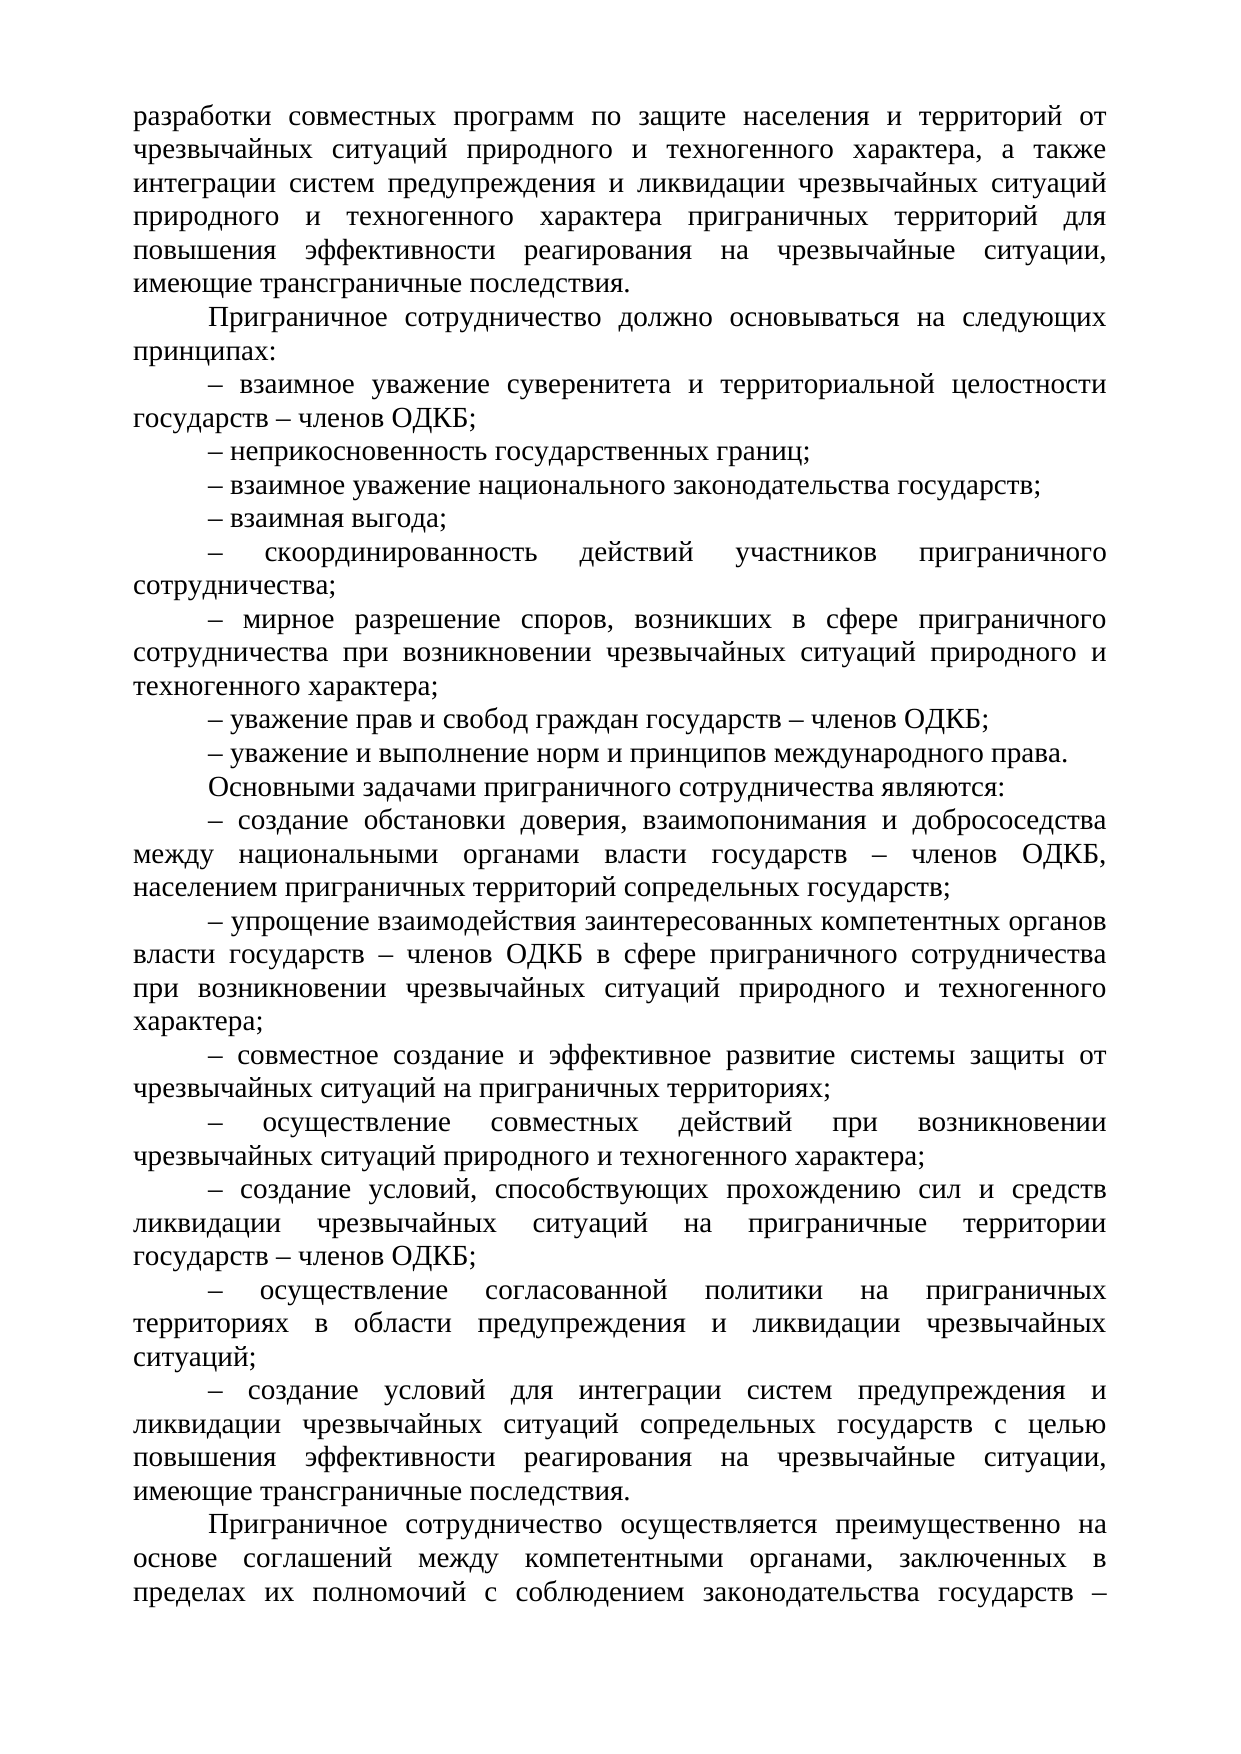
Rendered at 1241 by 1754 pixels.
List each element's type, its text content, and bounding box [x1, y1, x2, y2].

text – совместное создание и эффективное развитие системы защиты от чрезвычайных ситуаций на приграничных территориях; [133, 1037, 1107, 1104]
text – осуществление совместных действий при возникновении чрезвычайных ситуаций природного и техногенного характера; [133, 1104, 1107, 1171]
text – осуществление согласованной политики на приграничных территориях в области предупреждения и ликвидации чрезвычайных ситуаций; [133, 1272, 1107, 1372]
text – неприкосновенность государственных границ; [133, 433, 1107, 467]
text – мирное разрешение споров, возникших в сфере приграничного сотрудничества при возникновении чрезвычайных ситуаций природного и техногенного характера; [133, 601, 1107, 702]
text – взаимное уважение национального законодательства государств; [133, 467, 1107, 500]
text – упрощение взаимодействия заинтересованных компетентных органов власти государств – членов ОДКБ в сфере приграничного сотрудничества при возникновении чрезвычайных ситуаций природного и техногенного характера; [133, 903, 1107, 1037]
text – создание условий, способствующих прохождению сил и средств ликвидации чрезвычайных ситуаций на приграничные территории государств – членов ОДКБ; [133, 1171, 1107, 1272]
text – уважение прав и свобод граждан государств – членов ОДКБ; [133, 702, 1107, 735]
text – скоординированность действий участников приграничного сотрудничества; [133, 534, 1107, 601]
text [133, 98, 1107, 299]
text Приграничное сотрудничество должно основываться на следующих принципах: [133, 299, 1107, 366]
text – взаимная выгода; [133, 500, 1107, 534]
text Основными задачами приграничного сотрудничества являются: [133, 769, 1107, 802]
text – уважение и выполнение норм и принципов международного права. [133, 735, 1107, 769]
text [133, 1507, 1107, 1607]
text – создание обстановки доверия, взаимопонимания и добрососедства между национальными органами власти государств – членов ОДКБ, населением приграничных территорий сопредельных государств; [133, 802, 1107, 903]
text – создание условий для интеграции систем предупреждения и ликвидации чрезвычайных ситуаций сопредельных государств с целью повышения эффективности реагирования на чрезвычайные ситуации, имеющие трансграничные последствия. [133, 1372, 1107, 1507]
text – взаимное уважение суверенитета и территориальной целостности государств – членов ОДКБ; [133, 366, 1107, 433]
